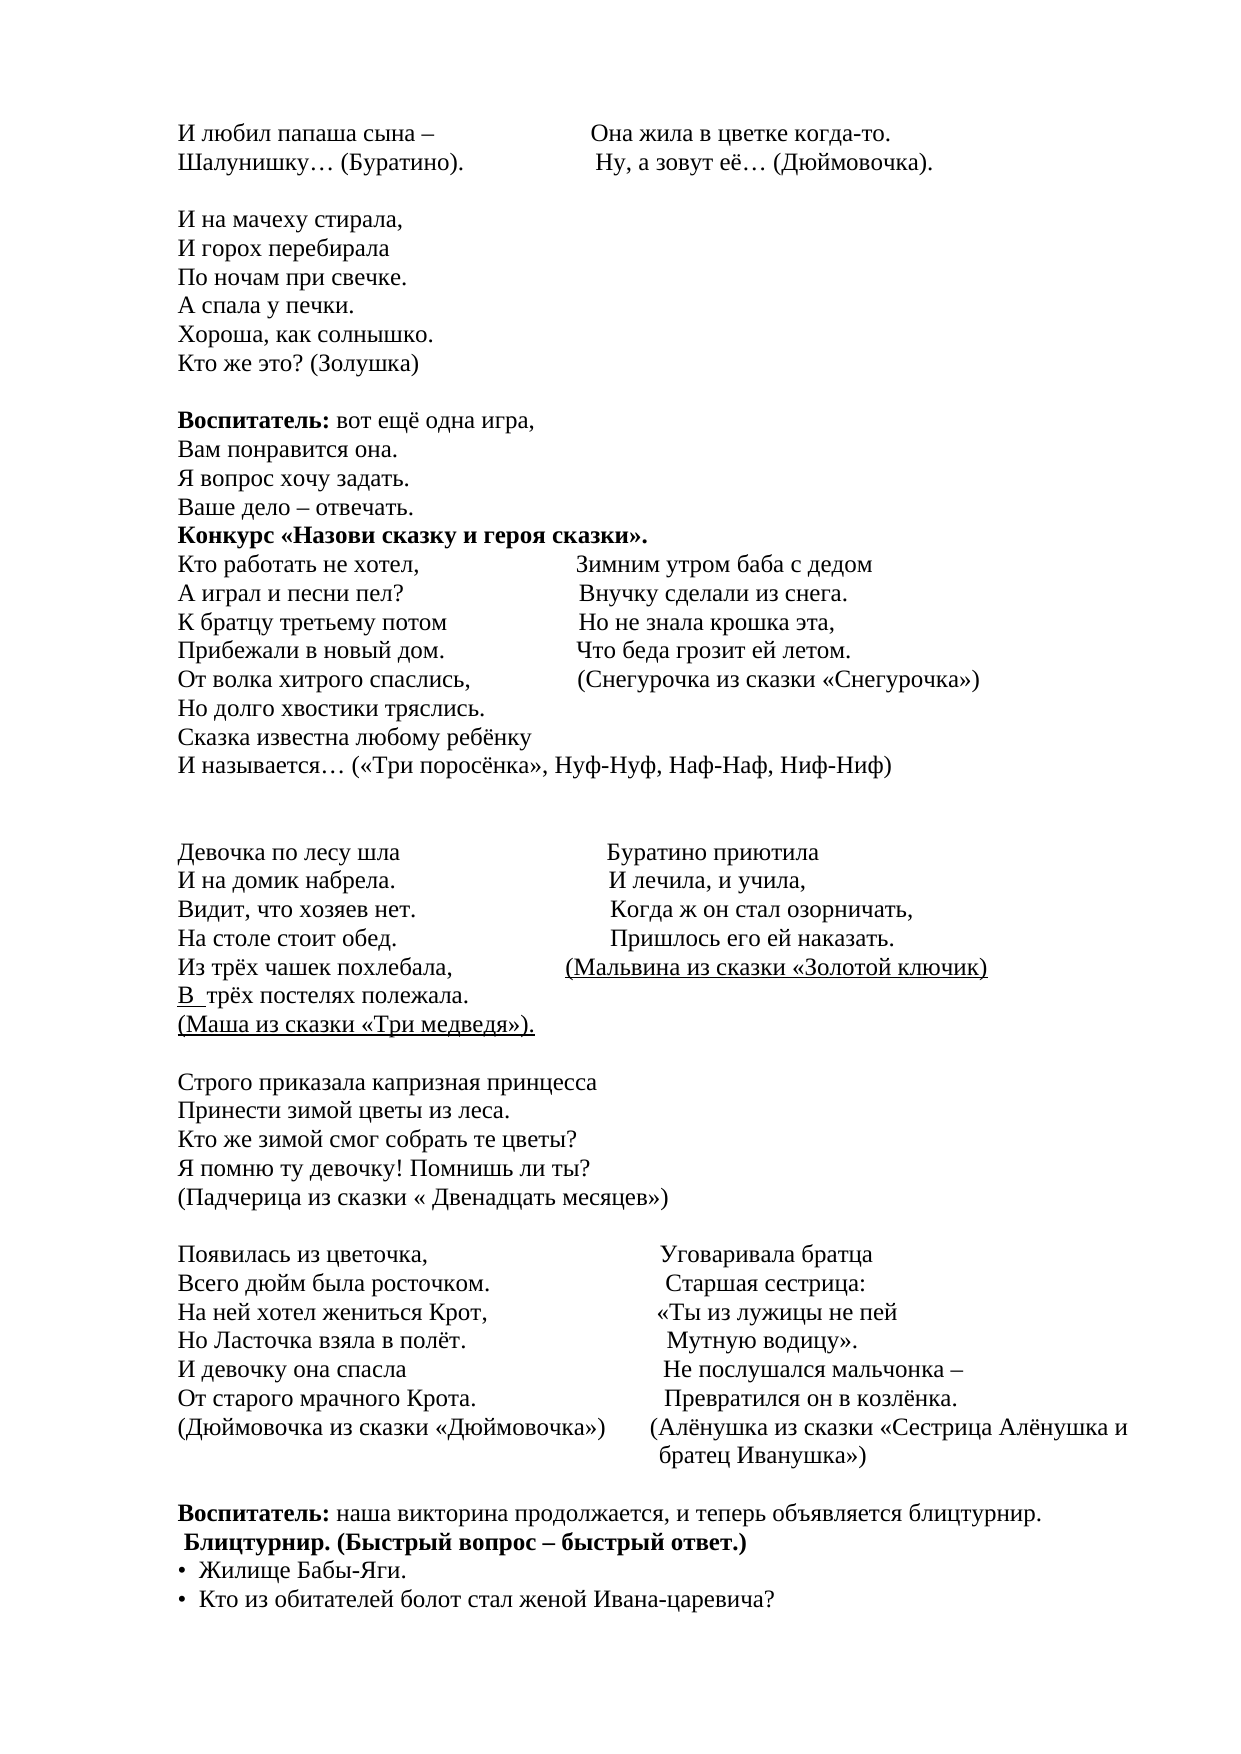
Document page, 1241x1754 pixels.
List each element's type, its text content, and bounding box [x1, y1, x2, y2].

text Я вопрос хочу задать. [177, 463, 1152, 492]
text К братцу третьему потом Но не знала крошка эта, [177, 607, 1152, 636]
text (Дюймовочка из сказки «Дюймовочка») (Алёнушка из сказки «Сестрица Алёнушка и [177, 1412, 1152, 1441]
text И горох перебирала [177, 233, 1152, 262]
text Принести зимой цветы из леса. [177, 1096, 1152, 1124]
text • Жилище Бабы-Яги. [177, 1556, 1152, 1584]
text Кто же это? (Золушка) [177, 348, 1152, 377]
text А играл и песни пел? Внучку сделали из снега. [177, 578, 1152, 607]
text Кто же зимой смог собрать те цветы? [177, 1124, 1152, 1153]
text Хороша, как солнышко. [177, 319, 1152, 348]
text Строго приказала капризная принцесса [177, 1067, 1152, 1096]
text Ваше дело – отвечать. [177, 492, 1152, 521]
text Из трёх чашек похлебала, (Мальвина из сказки «Золотой ключик) [177, 952, 1152, 981]
text На столе стоит обед. Пришлось его ей наказать. [177, 923, 1152, 952]
text Видит, что хозяев нет. Когда ж он стал озорничать, [177, 894, 1152, 923]
text Конкурс «Назови сказку и героя сказки». [177, 521, 1152, 549]
text Блицтурнир. (Быстрый вопрос – быстрый ответ.) [177, 1527, 1152, 1556]
text На ней хотел жениться Крот, «Ты из лужицы не пей [177, 1297, 1152, 1326]
text Я помню ту девочку! Помнишь ли ты? [177, 1153, 1152, 1182]
text И на домик набрела. И лечила, и учила, [177, 866, 1152, 894]
text От волка хитрого спаслись, (Снегурочка из сказки «Снегурочка») [177, 664, 1152, 693]
text Воспитатель: наша викторина продолжается, и теперь объявляется блицтурнир. [177, 1498, 1152, 1527]
text Прибежали в новый дом. Что беда грозит ей летом. [177, 636, 1152, 664]
text И любил папаша сына – Она жила в цветке когда-то. [177, 118, 1152, 147]
text Всего дюйм была росточком. Старшая сестрица: [177, 1268, 1152, 1297]
text Воспитатель: вот ещё одна игра, [177, 406, 1152, 434]
text Но долго хвостики тряслись. [177, 693, 1152, 722]
text И на мачеху стирала, [177, 204, 1152, 233]
text братец Иванушка») [177, 1441, 1152, 1469]
text И называется… («Три поросёнка», Нуф-Нуф, Наф-Наф, Ниф-Ниф) [177, 751, 1152, 779]
text Девочка по лесу шла Буратино приютила [177, 837, 1152, 866]
text (Маша из сказки «Три медведя»). [177, 1009, 1152, 1038]
text Но Ласточка взяла в полёт. Мутную водицу». [177, 1326, 1152, 1354]
text Сказка известна любому ребёнку [177, 722, 1152, 751]
text Шалунишку… (Буратино). Ну, а зовут её… (Дюймовочка). [177, 147, 1152, 176]
text В трёх постелях полежала. [177, 981, 1152, 1009]
text (Падчерица из сказки « Двенадцать месяцев») [177, 1182, 1152, 1211]
text И девочку она спасла Не послушался мальчонка – [177, 1354, 1152, 1383]
text • Кто из обитателей болот стал женой Ивана-царевича? [177, 1584, 1152, 1613]
text По ночам при свечке. [177, 262, 1152, 291]
text От старого мрачного Крота. Превратился он в козлёнка. [177, 1383, 1152, 1412]
text Кто работать не хотел, Зимним утром баба с дедом [177, 549, 1152, 578]
text Вам понравится она. [177, 434, 1152, 463]
text А спала у печки. [177, 291, 1152, 319]
text Появилась из цветочка, Уговаривала братца [177, 1239, 1152, 1268]
